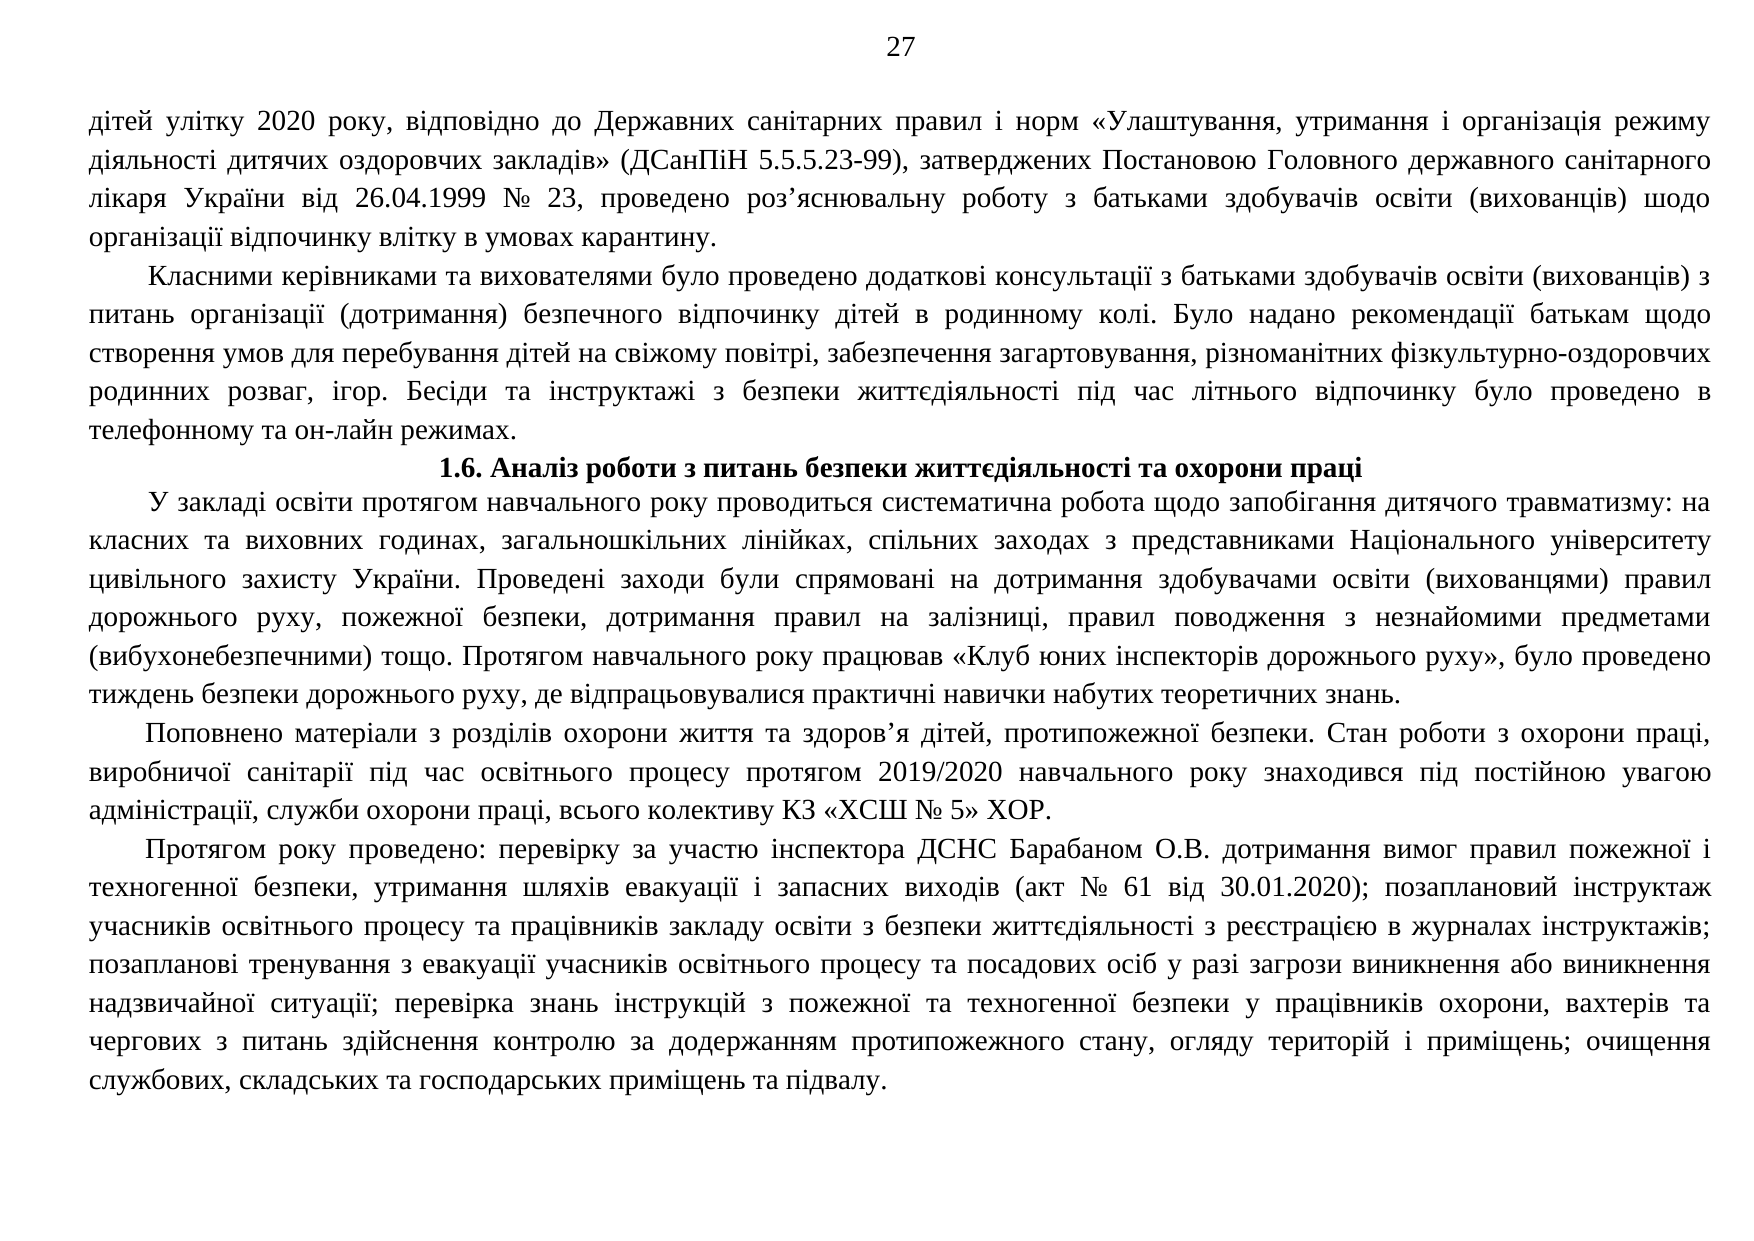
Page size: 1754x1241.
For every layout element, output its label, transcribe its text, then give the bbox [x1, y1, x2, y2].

text Протягом року проведено: перевірку за участю інспектора ДСНС Барабаном О.В. дотримання вимог правил пожежної і техногенної безпеки, утримання шляхів евакуації і запасних виходів (акт № 61 від 30.01.2020); позаплановий інструктаж учасників освітнього процесу та працівників закладу освіти з безпеки життєдіяльності з реєстрацією в журналах інструктажів; позапланові тренування з евакуації учасників освітнього процесу та посадових осіб у разі загрози виникнення або виникнення надзвичайної ситуації; перевірка знань інструкцій з пожежної та техногенної безпеки у працівників охорони, вахтерів та чергових з питань здійснення контролю за додержанням протипожежного стану, огляду територій і приміщень; очищення службових, складських та господарських приміщень та підвалу. [89, 831, 1713, 1096]
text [89, 103, 1713, 253]
text У закладі освіти протягом навчального року проводиться систематична робота щодо запобігання дитячого травматизму: на класних та виховних годинах, загальношкільних лінійках, спільних заходах з представниками Національного університету цивільного захисту України. Проведені заходи були спрямовані на дотримання здобувачами освіти (вихованцями) правил дорожнього руху, пожежної безпеки, дотримання правил на залізниці, правил поводження з незнайомими предметами (вибухонебезпечними) тощо. Протягом навчального року працював «Клуб юних інспекторів дорожнього руху», було проведено тиждень безпеки дорожнього руху, де відпрацьовувалися практичні навички набутих теоретичних знань. [89, 484, 1713, 710]
text Класними керівниками та вихователями було проведено додаткові консультації з батьками здобувачів освіти (вихованців) з питань організації (дотримання) безпечного відпочинку дітей в родинному колі. Було надано рекомендації батькам щодо створення умов для перебування дітей на свіжому повітрі, забезпечення загартовування, різноманітних фізкультурно-оздоровчих родинних розваг, ігор. Бесіди та інструктажі з безпеки життєдіяльності під час літнього відпочинку було проведено в телефонному та он-лайн режимах. [89, 258, 1713, 445]
subtitle 1.6. Аналіз роботи з питань безпеки життєдіяльності та охорони праці [89, 450, 1713, 484]
text Поповнено матеріали з розділів охорони життя та здоров’я дітей, протипожежної безпеки. Стан роботи з охорони праці, виробничої санітарії під час освітнього процесу протягом 2019/2020 навчального року знаходився під постійною увагою адміністрації, служби охорони праці, всього колективу КЗ «ХСШ № 5» ХОР. [89, 715, 1713, 826]
